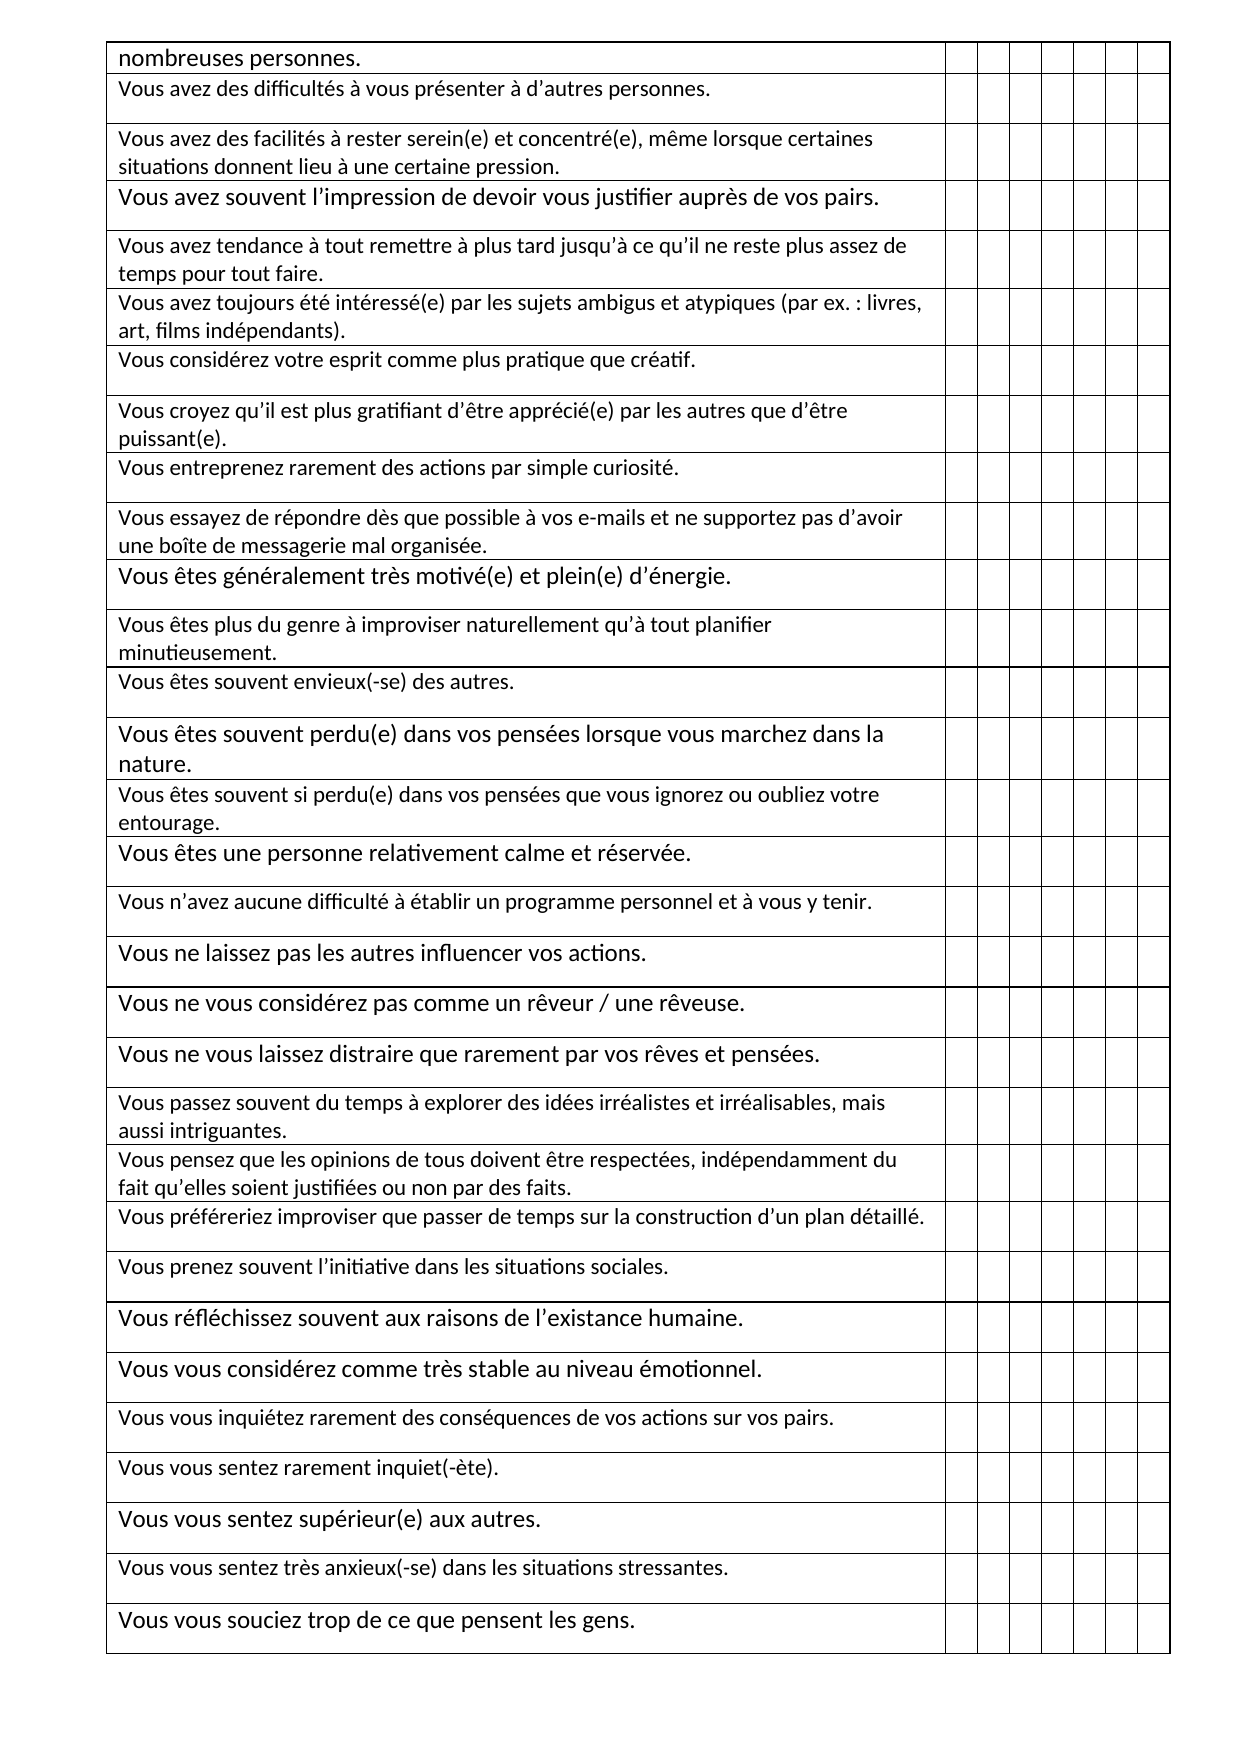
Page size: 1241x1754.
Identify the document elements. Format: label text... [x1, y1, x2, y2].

table_cell [1106, 718, 1137, 779]
table_cell [978, 1252, 1009, 1301]
table_cell [1042, 1403, 1073, 1452]
table_cell [1042, 1604, 1073, 1653]
table_cell [1042, 887, 1073, 936]
table_cell [1106, 610, 1137, 666]
table_cell [1106, 1252, 1137, 1301]
table_cell [946, 43, 977, 73]
table_cell [978, 1038, 1009, 1087]
table_cell [1042, 1453, 1073, 1502]
table_cell Vous êtes une personne relativement calme et réservée. [107, 837, 945, 886]
table_cell Vous vous sentez rarement inquiet(-ète). [107, 1453, 945, 1502]
table_cell [1138, 560, 1169, 609]
table_cell [1106, 503, 1137, 559]
table_cell [978, 1353, 1009, 1402]
table_cell [1138, 937, 1169, 986]
table_cell [1074, 1453, 1105, 1502]
table_cell [1042, 718, 1073, 779]
table_cell Vous ne vous considérez pas comme un rêveur / une rêveuse. [107, 988, 945, 1037]
table_cell [1074, 937, 1105, 986]
table_cell [1138, 1145, 1169, 1201]
table_cell [1042, 1503, 1073, 1552]
table_cell [1106, 74, 1137, 123]
table_cell [1042, 1303, 1073, 1352]
table_cell [1074, 1145, 1105, 1201]
table_cell [946, 1202, 977, 1251]
table_cell [978, 453, 1009, 502]
table_cell [978, 560, 1009, 609]
table_cell [1106, 1038, 1137, 1087]
table_cell [946, 503, 977, 559]
table_cell [946, 346, 977, 395]
table_cell Vous considérez votre esprit comme plus pratique que créatif. [107, 346, 945, 395]
table_cell [946, 1038, 977, 1087]
table_cell [1042, 1554, 1073, 1603]
table_cell [1106, 1403, 1137, 1452]
table_cell [1010, 231, 1041, 287]
table_cell [1074, 1353, 1105, 1402]
table_cell [978, 718, 1009, 779]
table_cell [1106, 346, 1137, 395]
table_cell Vous avez toujours été intéressé(e) par les sujets ambigus et atypiques (par ex. : livres, art, films indépendants). [107, 289, 945, 344]
table_cell [1106, 43, 1137, 73]
table_cell [1010, 887, 1041, 936]
table_cell [1010, 837, 1041, 886]
table_cell [1042, 346, 1073, 395]
table_cell Vous avez souvent l’impression de devoir vous justifier auprès de vos pairs. [107, 181, 945, 230]
table_cell [1138, 1554, 1169, 1603]
table_cell [1106, 1353, 1137, 1402]
table_cell [1074, 837, 1105, 886]
table_cell [1138, 1503, 1169, 1552]
table_cell [1010, 560, 1041, 609]
table_cell [978, 74, 1009, 123]
table_cell [1138, 124, 1169, 180]
table_cell [946, 1145, 977, 1201]
table_cell [946, 887, 977, 936]
table_cell [1010, 1038, 1041, 1087]
table_cell [1138, 1403, 1169, 1452]
table_cell [978, 837, 1009, 886]
table_cell [1010, 1403, 1041, 1452]
table_cell [1010, 396, 1041, 452]
table_cell [1106, 1202, 1137, 1251]
table_cell Vous ne laissez pas les autres influencer vos actions. [107, 937, 945, 986]
table_cell [1010, 1554, 1041, 1603]
table_cell [1010, 668, 1041, 717]
table_cell [1010, 1088, 1041, 1144]
table_cell [1138, 74, 1169, 123]
table_cell [946, 668, 977, 717]
table_cell [946, 780, 977, 836]
table_cell [1138, 43, 1169, 73]
table_cell [1074, 1202, 1105, 1251]
table_cell [1138, 1604, 1169, 1653]
table_cell [1010, 124, 1041, 180]
table_cell [1106, 1303, 1137, 1352]
table_cell [1042, 503, 1073, 559]
table_cell [1138, 988, 1169, 1037]
table_cell [1138, 1202, 1169, 1251]
table_cell [1074, 1038, 1105, 1087]
table_cell [978, 503, 1009, 559]
table_cell [1042, 837, 1073, 886]
table_cell [1010, 74, 1041, 123]
table_cell [1010, 1353, 1041, 1402]
table_cell [1042, 1353, 1073, 1402]
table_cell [107, 43, 945, 73]
table_cell [978, 1145, 1009, 1201]
table_cell [1106, 124, 1137, 180]
table_cell [1074, 1554, 1105, 1603]
table_cell [978, 668, 1009, 717]
table_cell [1010, 718, 1041, 779]
table_cell [1074, 668, 1105, 717]
table_cell [1042, 668, 1073, 717]
table_cell [1106, 1554, 1137, 1603]
table_cell Vous passez souvent du temps à explorer des idées irréalistes et irréalisables, mais aussi intriguantes. [107, 1088, 945, 1144]
table_cell [1010, 289, 1041, 344]
table_cell Vous êtes souvent si perdu(e) dans vos pensées que vous ignorez ou oubliez votre entourage. [107, 780, 945, 836]
table_cell [946, 1604, 977, 1653]
table_cell [1042, 988, 1073, 1037]
table_cell [1138, 668, 1169, 717]
table_cell [1042, 453, 1073, 502]
table_cell [946, 1453, 977, 1502]
table_cell Vous n’avez aucune difficulté à établir un programme personnel et à vous y tenir. [107, 887, 945, 936]
table_cell [946, 988, 977, 1037]
table_cell [1074, 346, 1105, 395]
table_cell [1042, 43, 1073, 73]
table_cell [1042, 1252, 1073, 1301]
table_cell [1042, 1145, 1073, 1201]
table_cell [1138, 610, 1169, 666]
table_cell Vous vous souciez trop de ce que pensent les gens. [107, 1604, 945, 1653]
table_cell Vous êtes souvent perdu(e) dans vos pensées lorsque vous marchez dans la nature. [107, 718, 945, 779]
table_cell Vous prenez souvent l’initiative dans les situations sociales. [107, 1252, 945, 1301]
table_cell [1138, 1038, 1169, 1087]
table_cell [1074, 1303, 1105, 1352]
table_cell [946, 718, 977, 779]
table_cell Vous pensez que les opinions de tous doivent être respectées, indépendamment du fait qu’elles soient justifiées ou non par des faits. [107, 1145, 945, 1201]
table_cell [1074, 231, 1105, 287]
table_cell [978, 396, 1009, 452]
table_cell [1106, 1088, 1137, 1144]
table_cell [946, 74, 977, 123]
table_cell [1010, 1145, 1041, 1201]
table_cell [1138, 396, 1169, 452]
table_cell [1074, 887, 1105, 936]
table_cell [1042, 610, 1073, 666]
table_cell [1138, 837, 1169, 886]
table_cell [1074, 503, 1105, 559]
table_cell [1138, 1303, 1169, 1352]
table_cell Vous ne vous laissez distraire que rarement par vos rêves et pensées. [107, 1038, 945, 1087]
table_cell [1074, 1503, 1105, 1552]
table_cell [1074, 124, 1105, 180]
table_cell [946, 937, 977, 986]
table_cell [1074, 780, 1105, 836]
table_cell [978, 1202, 1009, 1251]
table_cell [978, 780, 1009, 836]
table_cell [1138, 453, 1169, 502]
table_cell [1010, 937, 1041, 986]
table_cell [1042, 937, 1073, 986]
table_cell [1138, 1453, 1169, 1502]
table_cell Vous réfléchissez souvent aux raisons de l’existance humaine. [107, 1303, 945, 1352]
table_cell [946, 1403, 977, 1452]
table_cell [1138, 181, 1169, 230]
table_cell [1042, 124, 1073, 180]
table_cell [978, 231, 1009, 287]
table_cell [978, 1453, 1009, 1502]
table_cell [978, 43, 1009, 73]
table_cell [1010, 1453, 1041, 1502]
table_cell Vous vous sentez très anxieux(-se) dans les situations stressantes. [107, 1554, 945, 1603]
table_cell [978, 1503, 1009, 1552]
table_cell [1042, 1038, 1073, 1087]
table_cell [1106, 937, 1137, 986]
table_cell [1010, 181, 1041, 230]
table_cell [978, 988, 1009, 1037]
table_cell [946, 289, 977, 344]
table_cell Vous avez des facilités à rester serein(e) et concentré(e), même lorsque certaines situations donnent lieu à une certaine pression. [107, 124, 945, 180]
table_cell [978, 887, 1009, 936]
table_cell [1010, 1202, 1041, 1251]
table_cell [946, 396, 977, 452]
table_cell [1138, 887, 1169, 936]
table_cell [1106, 289, 1137, 344]
table_cell [1042, 396, 1073, 452]
table_cell [1106, 396, 1137, 452]
table_cell Vous êtes généralement très motivé(e) et plein(e) d’énergie. [107, 560, 945, 609]
table_cell [1042, 1088, 1073, 1144]
table_cell Vous croyez qu’il est plus gratifiant d’être apprécié(e) par les autres que d’être puissant(e). [107, 396, 945, 452]
table_cell [978, 1604, 1009, 1653]
table_cell [1074, 74, 1105, 123]
table_cell [1010, 780, 1041, 836]
table_cell [1106, 668, 1137, 717]
table_cell [978, 937, 1009, 986]
table_cell [1074, 610, 1105, 666]
table_cell Vous avez des difficultés à vous présenter à d’autres personnes. [107, 74, 945, 123]
table_cell [978, 1303, 1009, 1352]
table_cell [1010, 1303, 1041, 1352]
table_cell [946, 124, 977, 180]
table_cell [1042, 74, 1073, 123]
table_cell Vous vous inquiétez rarement des conséquences de vos actions sur vos pairs. [107, 1403, 945, 1452]
table_cell [1106, 1145, 1137, 1201]
table_cell [1042, 780, 1073, 836]
table_cell [1074, 1403, 1105, 1452]
table_cell [1106, 837, 1137, 886]
table_cell [946, 231, 977, 287]
table_cell Vous êtes plus du genre à improviser naturellement qu’à tout planifier minutieusement. [107, 610, 945, 666]
table_cell [1106, 780, 1137, 836]
table_cell [946, 181, 977, 230]
table_cell [1106, 453, 1137, 502]
table_cell [1010, 453, 1041, 502]
table_cell Vous êtes souvent envieux(-se) des autres. [107, 668, 945, 717]
table_cell [1010, 610, 1041, 666]
table_cell [1074, 1088, 1105, 1144]
table_cell [1138, 718, 1169, 779]
table_cell [1010, 503, 1041, 559]
table_cell [1074, 396, 1105, 452]
table_cell [1138, 780, 1169, 836]
table_cell [1106, 988, 1137, 1037]
table_cell [1010, 988, 1041, 1037]
table_cell [946, 837, 977, 886]
table_cell [1010, 1503, 1041, 1552]
table_cell [978, 346, 1009, 395]
table_cell [946, 1252, 977, 1301]
table_cell [1042, 560, 1073, 609]
table_cell [946, 1503, 977, 1552]
table_cell [1106, 1604, 1137, 1653]
table_cell [978, 1554, 1009, 1603]
table_cell [946, 610, 977, 666]
table_cell [1138, 346, 1169, 395]
table_cell [1106, 560, 1137, 609]
table_cell [1042, 289, 1073, 344]
table_cell [1010, 1252, 1041, 1301]
table_cell [1138, 503, 1169, 559]
table_cell [1010, 1604, 1041, 1653]
table_cell [1074, 718, 1105, 779]
table_cell Vous vous sentez supérieur(e) aux autres. [107, 1503, 945, 1552]
table_cell [1138, 1353, 1169, 1402]
table_cell [1074, 289, 1105, 344]
table_cell Vous avez tendance à tout remettre à plus tard jusqu’à ce qu’il ne reste plus assez de temps pour tout faire. [107, 231, 945, 287]
table_cell [978, 1403, 1009, 1452]
table_cell [946, 1353, 977, 1402]
table_cell [1074, 988, 1105, 1037]
table_cell [1106, 231, 1137, 287]
table_cell [1042, 231, 1073, 287]
table_cell [1106, 1453, 1137, 1502]
table_cell [1074, 453, 1105, 502]
table_cell [1074, 1604, 1105, 1653]
table_cell [978, 181, 1009, 230]
table_cell [946, 1554, 977, 1603]
table_cell [1106, 1503, 1137, 1552]
table_cell [946, 560, 977, 609]
table_cell [1042, 1202, 1073, 1251]
table_cell [1010, 43, 1041, 73]
table_cell Vous entreprenez rarement des actions par simple curiosité. [107, 453, 945, 502]
table_cell [978, 124, 1009, 180]
table_cell [1106, 181, 1137, 230]
table_cell [1042, 181, 1073, 230]
table_cell [1074, 560, 1105, 609]
table_cell [1010, 346, 1041, 395]
table_cell [978, 610, 1009, 666]
table_cell [978, 289, 1009, 344]
table_cell [1138, 1088, 1169, 1144]
table_cell [1138, 289, 1169, 344]
table_cell Vous vous considérez comme très stable au niveau émotionnel. [107, 1353, 945, 1402]
table_cell [1074, 43, 1105, 73]
table_cell [1138, 231, 1169, 287]
table_cell Vous essayez de répondre dès que possible à vos e-mails et ne supportez pas d’avoir une boîte de messagerie mal organisée. [107, 503, 945, 559]
table_cell [1138, 1252, 1169, 1301]
table_cell [946, 1303, 977, 1352]
table_cell [946, 453, 977, 502]
table_cell [978, 1088, 1009, 1144]
table_cell [946, 1088, 977, 1144]
table_cell [1074, 1252, 1105, 1301]
table_cell [1074, 181, 1105, 230]
table_cell [1106, 887, 1137, 936]
table_cell Vous préféreriez improviser que passer de temps sur la construction d’un plan détaillé. [107, 1202, 945, 1251]
